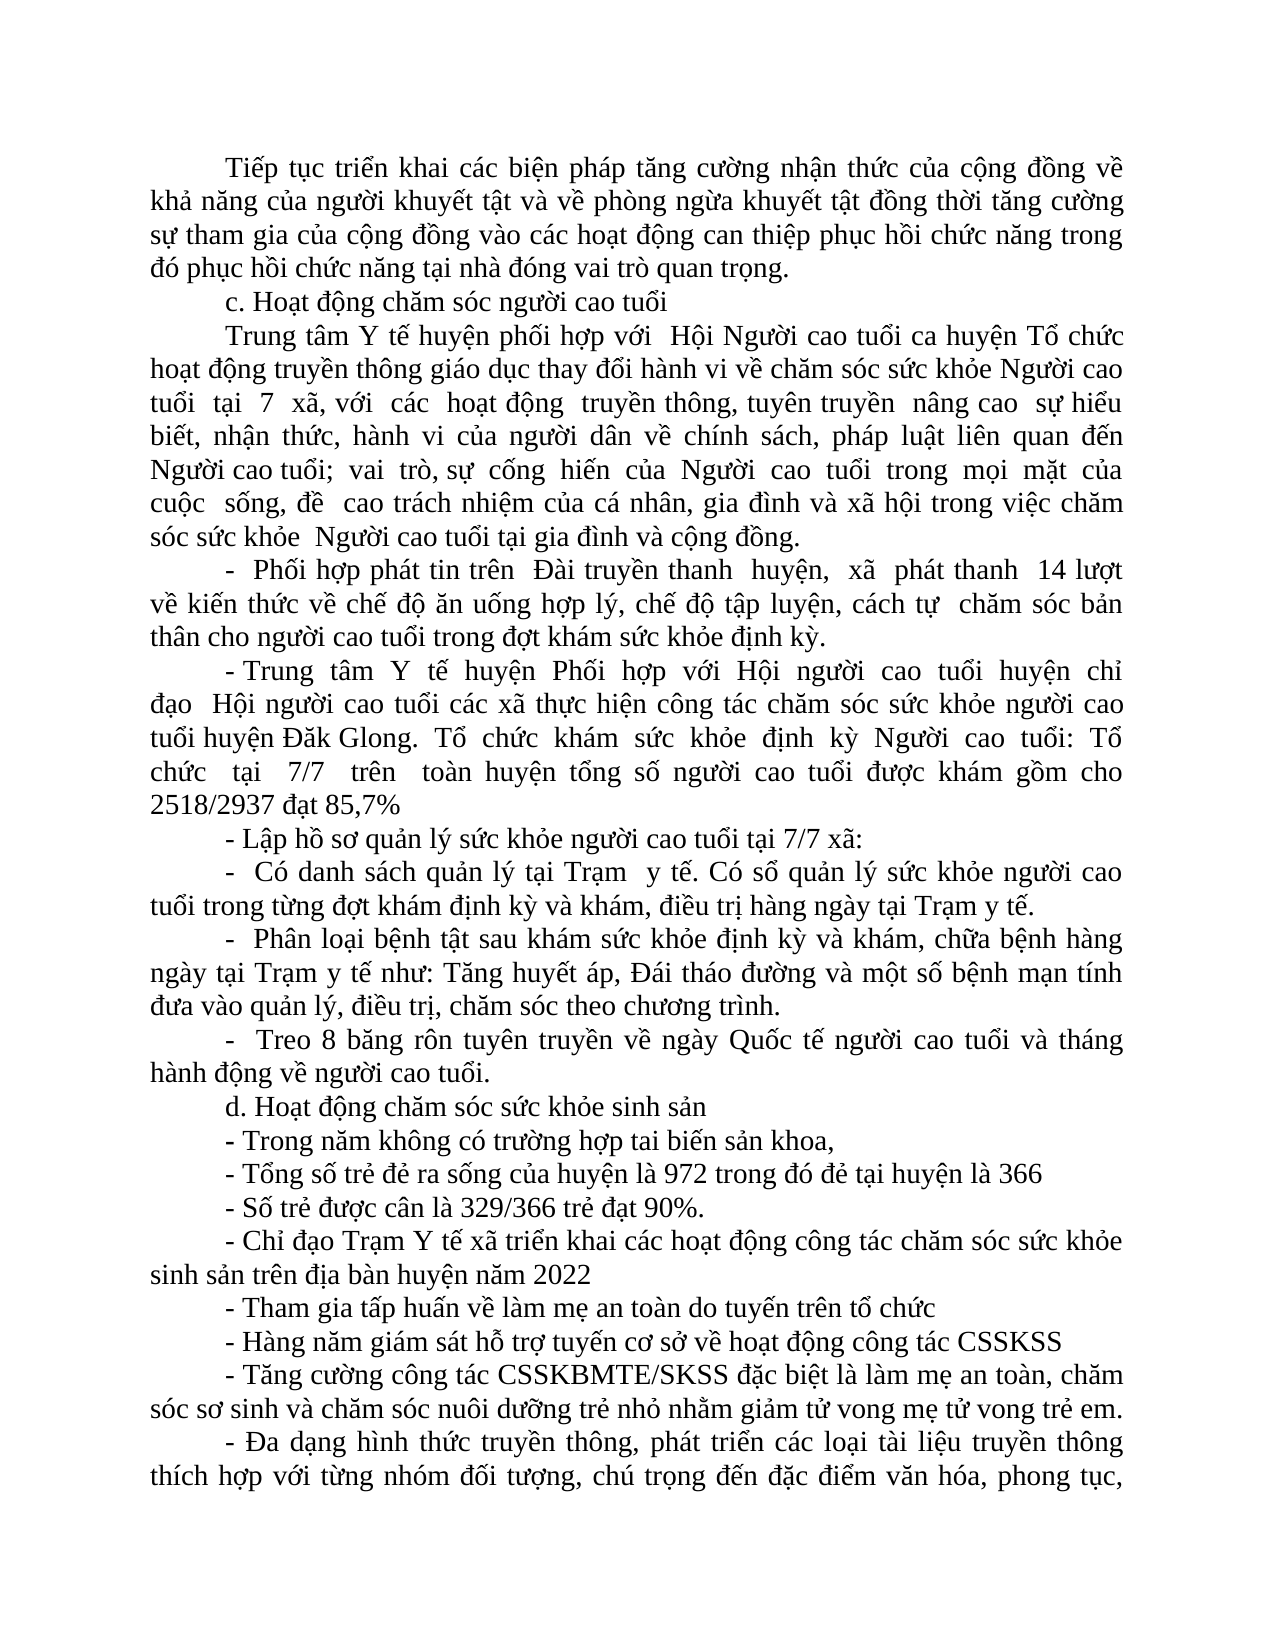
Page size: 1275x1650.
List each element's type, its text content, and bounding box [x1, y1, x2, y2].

text - Hàng năm giám sát hỗ trợ tuyến cơ sở về hoạt động công tác CSSKSS [150, 1324, 1125, 1357]
text - Tham gia tấp huấn về làm mẹ an toàn do tuyến trên tổ chức [150, 1290, 1125, 1324]
text - Tổng số trẻ đẻ ra sống của huyện là 972 trong đó đẻ tại huyện là 366 [150, 1156, 1099, 1190]
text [150, 1424, 1125, 1492]
text - Chỉ đạo Trạm Y tế xã triển khai các hoạt động công tác chăm sóc sức khỏe sinh sản trên địa bàn huyện năm 2022 [150, 1223, 1125, 1290]
text c. Hoạt động chăm sóc người cao tuổi [150, 284, 1125, 318]
text - Lập hồ sơ quản lý sức khỏe người cao tuổi tại 7/7 xã: [150, 821, 1125, 854]
text - Trong năm không có trường hợp tai biến sản khoa, [150, 1123, 1099, 1156]
text - Treo 8 băng rôn tuyên truyền về ngày Quốc tế người cao tuổi và tháng hành động về người cao tuổi. [150, 1022, 1125, 1089]
text d. Hoạt động chăm sóc sức khỏe sinh sản [150, 1089, 1099, 1123]
text - Trung tâm Y tế huyện Phối hợp với Hội người cao tuổi huyện chỉ đạo Hội người cao tuổi các xã thực hiện công tác chăm sóc sức khỏe người cao tuổi huyện Đăk Glong. Tổ chức khám sức khỏe định kỳ Người cao tuổi: Tổ chức tại 7/7 trên toàn huyện tổng số người cao tuổi được khám gồm cho 2518/2937 đạt 85,7% [150, 653, 1125, 821]
text - Số trẻ được cân là 329/366 trẻ đạt 90%. [150, 1190, 1099, 1223]
text Trung tâm Y tế huyện phối hợp với Hội Người cao tuổi ca huyện Tổ chức hoạt động truyền thông giáo dục thay đổi hành vi về chăm sóc sức khỏe Người cao tuổi tại 7 xã, với các hoạt động truyền thông, tuyên truyền nâng cao sự hiểu biết, nhận thức, hành vi của người dân về chính sách, pháp luật liên quan đến Người cao tuổi; vai trò, sự cống hiến của Người cao tuổi trong mọi mặt của cuộc sống, đề cao trách nhiệm của cá nhân, gia đình và xã hội trong việc chăm sóc sức khỏe Người cao tuổi tại gia đình và cộng đồng. [150, 318, 1125, 552]
text - Có danh sách quản lý tại Trạm y tế. Có sổ quản lý sức khỏe người cao tuổi trong từng đợt khám định kỳ và khám, điều trị hàng ngày tại Trạm y tế. [150, 854, 1125, 921]
text - Phân loại bệnh tật sau khám sức khỏe định kỳ và khám, chữa bệnh hàng ngày tại Trạm y tế như: Tăng huyết áp, Đái tháo đường và một số bệnh mạn tính đưa vào quản lý, điều trị, chăm sóc theo chương trình. [150, 921, 1125, 1022]
text - Tăng cường công tác CSSKBMTE/SKSS đặc biệt là làm mẹ an toàn, chăm sóc sơ sinh và chăm sóc nuôi dưỡng trẻ nhỏ nhằm giảm tử vong mẹ tử vong trẻ em. [150, 1357, 1125, 1424]
text - Phối hợp phát tin trên Đài truyền thanh huyện, xã phát thanh 14 lượt về kiến thức về chế độ ăn uống hợp lý, chế độ tập luyện, cách tự chăm sóc bản thân cho người cao tuổi trong đợt khám sức khỏe định kỳ. [150, 552, 1125, 653]
text Tiếp tục triển khai các biện pháp tăng cường nhận thức của cộng đồng về khả năng của người khuyết tật và về phòng ngừa khuyết tật đồng thời tăng cường sự tham gia của cộng đồng vào các hoạt động can thiệp phục hồi chức năng trong đó phục hồi chức năng tại nhà đóng vai trò quan trọng. [150, 150, 1125, 284]
